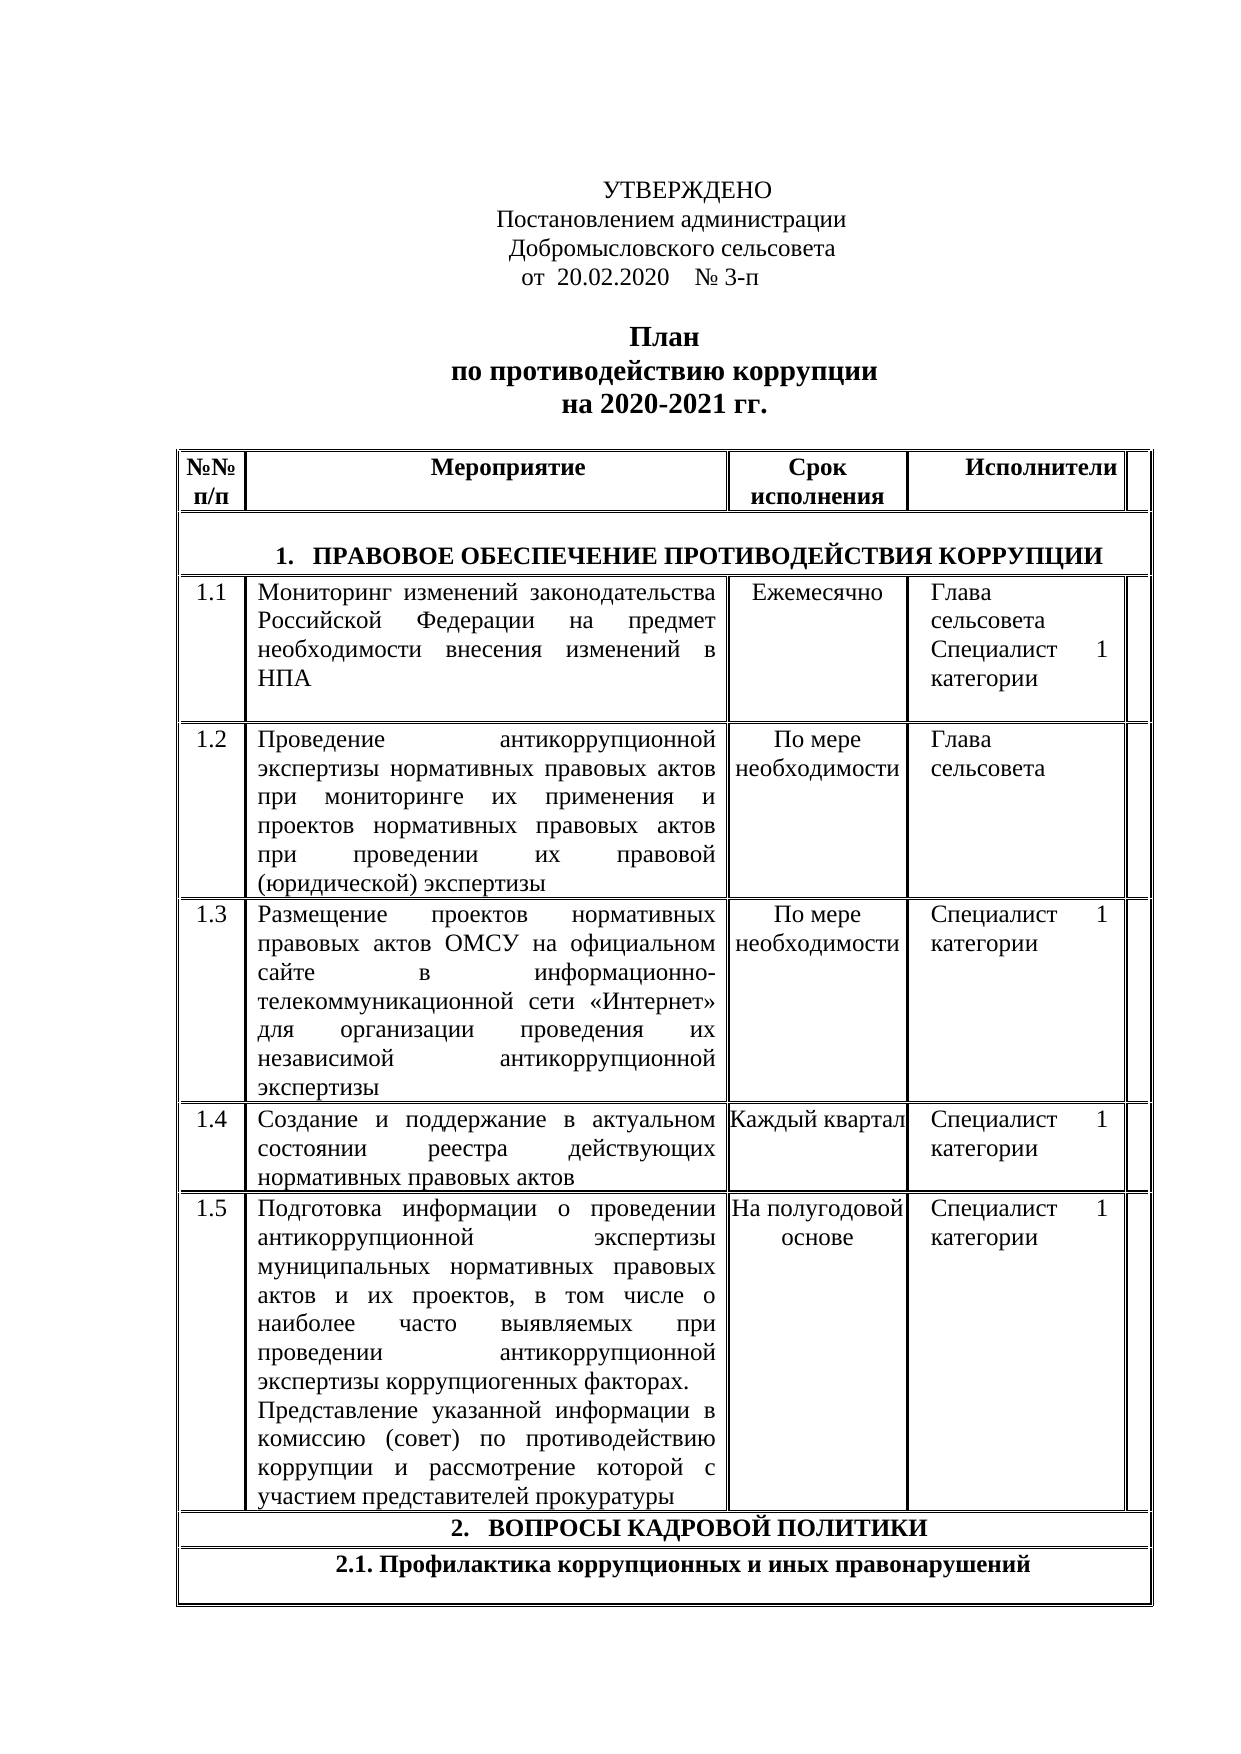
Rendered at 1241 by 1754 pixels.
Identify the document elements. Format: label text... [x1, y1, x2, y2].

table_cell Глава сельсовета Специалист 1 категории [909, 577, 1124, 721]
table_cell Проведение антикоррупционной экспертизы нормативных правовых актов при мониторинге их применения и проектов нормативных правовых актов при проведении их правовой (юридической) экспертизы [247, 724, 726, 896]
table_cell На полугодовой основе [730, 1194, 906, 1510]
table_cell [1128, 896, 1151, 1101]
table_cell По мере необходимости [730, 900, 906, 1101]
table_cell №№ п/п [177, 449, 245, 509]
table_cell 1.1 [177, 574, 245, 721]
table_cell Подготовка информации о проведении антикоррупционной экспертизы муниципальных нормативных правовых актов и их проектов, в том числе о наиболее часто выявляемых при проведении антикоррупционной экспертизы коррупциогенных факторах. Представление указанной информации в комиссию (совет) по противодействию коррупции и рассмотрение которой с участием представителей прокуратуры [247, 1194, 726, 1510]
table_cell [1126, 1101, 1152, 1190]
table_cell Создание и поддержание в актуальном состоянии реестра действующих нормативных правовых актов [247, 1104, 726, 1190]
table_header УТВЕРЖДЕНО Постановлением администрации Добромысловского сельсовета от 20.02.2020 № 3-п План по противодействию коррупции на 2020-2021 гг. [177, 147, 1152, 449]
table_cell Каждый квартал [730, 1104, 906, 1190]
table_cell Срок исполнения [730, 452, 906, 509]
table_cell Мероприятие [247, 452, 726, 509]
table_cell Глава сельсовета [909, 724, 1124, 896]
table_cell 1.5 [179, 1190, 244, 1510]
table_cell Мониторинг изменений законодательства Российской Федерации на предмет необходимости внесения изменений в НПА [247, 577, 726, 721]
table_cell Ежемесячно [730, 577, 906, 721]
table_cell ВОПРОСЫ КАДРОВОЙ ПОЛИТИКИ [177, 1510, 1152, 1546]
table_cell [1126, 721, 1152, 896]
table_cell Исполнители [909, 452, 1124, 509]
table_cell Специалист 1 категории [909, 1194, 1124, 1510]
table_cell 1.2 [177, 721, 245, 896]
table_cell Специалист 1 категории [909, 1104, 1124, 1190]
table_cell Размещение проектов нормативных правовых актов ОМСУ на официальном сайте в информационно-телекоммуникационной сети «Интернет» для организации проведения их независимой антикоррупционной экспертизы [247, 900, 726, 1101]
table_cell 1.4 [177, 1101, 245, 1190]
table_cell [1126, 574, 1152, 721]
table_cell По мере необходимости [730, 724, 906, 896]
table_cell Специалист 1 категории [909, 900, 1124, 1101]
table_cell 1.3 [179, 896, 244, 1101]
table_cell [1128, 1190, 1151, 1510]
table_cell 2.1. Профилактика коррупционных и иных правонарушений [177, 1546, 1152, 1603]
table_cell ПРАВОВОЕ ОБЕСПЕЧЕНИЕ ПРОТИВОДЕЙСТВИЯ КОРРУПЦИИ [179, 510, 1151, 574]
table_cell [1126, 449, 1152, 509]
